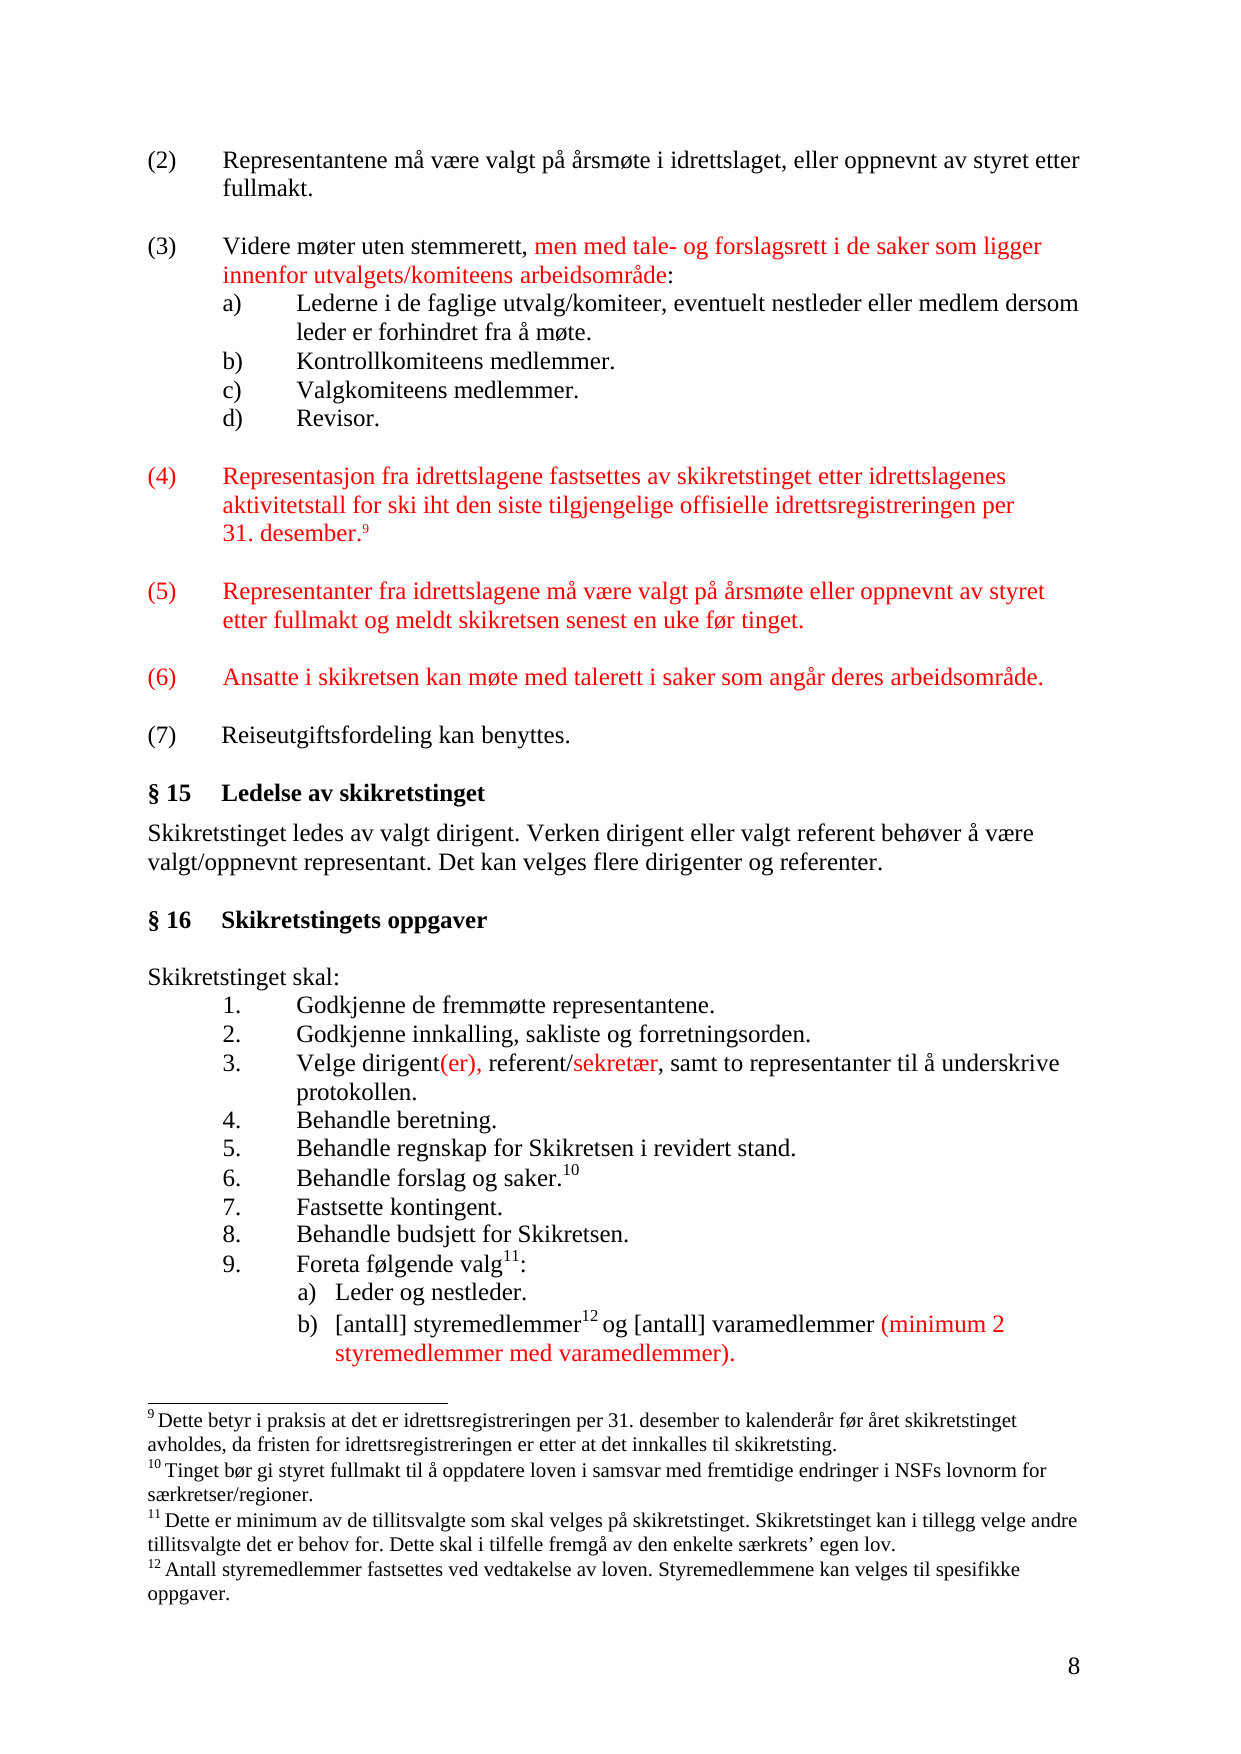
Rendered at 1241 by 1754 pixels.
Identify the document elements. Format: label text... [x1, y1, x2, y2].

list Behandle forslag og saker.10 [222, 1162, 1105, 1192]
text 10 Tinget bør gi styret fullmakt til å oppdatere loven i samsvar med fremtidige endringer i NSFs lovnorm for særkretser/regioner. [147, 1456, 1105, 1506]
list Velge dirigent(er), referent/sekretær, samt to representanter til å underskrive protokollen. [222, 1048, 1093, 1106]
list Behandle beretning. [222, 1106, 1105, 1134]
list Kontrollkomiteens medlemmer. [222, 346, 1105, 375]
list Godkjenne de fremmøtte representantene. [222, 991, 1105, 1019]
list Valgkomiteens medlemmer. [222, 375, 1105, 403]
list Revisor. [222, 403, 1105, 432]
text Skikretstinget skal: [147, 962, 1105, 991]
list Foreta følgende valg11: [222, 1248, 1105, 1278]
list Behandle regnskap for Skikretsen i revidert stand. [222, 1134, 1105, 1162]
list Representantene må være valgt på årsmøte i idrettslaget, eller oppnevnt av styret etter fullmakt. [147, 145, 1092, 202]
list Fastsette kontingent. [222, 1192, 1105, 1221]
text 12 Antall styremedlemmer fastsettes ved vedtakelse av loven. Styremedlemmene kan velges til spesifikke oppgaver. [147, 1556, 1063, 1605]
list [antall] styremedlemmer12 og [antall] varamedlemmer (minimum 2 styremedlemmer med varamedlemmer). [297, 1306, 1093, 1367]
subtitle § 15 Ledelse av skikretstinget [147, 778, 1105, 806]
list Reiseutgiftsfordeling kan benyttes. [147, 720, 1105, 748]
list Ansatte i skikretsen kan møte med talerett i saker som angår deres arbeidsområde. [147, 662, 1105, 691]
text Skikretstinget ledes av valgt dirigent. Verken dirigent eller valgt referent behøver å være valgt/oppnevnt representant. Det kan velges flere dirigenter og referenter. [147, 818, 1036, 876]
list Lederne i de faglige utvalg/komiteer, eventuelt nestleder eller medlem dersom leder er forhindret fra å møte. [222, 288, 1092, 346]
list Leder og nestleder. [297, 1278, 1105, 1306]
list Representasjon fra idrettslagene fastsettes av skikretstinget etter idrettslagenes aktivitetstall for ski iht den siste tilgjengelige offisielle idrettsregistreringen per 31. desember.9 [147, 461, 1052, 547]
subtitle § 16 Skikretstingets oppgaver [147, 905, 1105, 934]
list Videre møter uten stemmerett, men med tale- og forslagsrett i de saker som ligger innenfor utvalgets/komiteens arbeidsområde: [147, 231, 1093, 288]
list Behandle budsjett for Skikretsen. [222, 1221, 1105, 1248]
text 11 Dette er minimum av de tillitsvalgte som skal velges på skikretstinget. Skikretstinget kan i tillegg velge andre tillitsvalgte det er behov for. Dette skal i tilfelle fremgå av den enkelte særkrets’ egen lov. [147, 1506, 1105, 1556]
list Godkjenne innkalling, sakliste og forretningsorden. [222, 1019, 1105, 1048]
text 9 Dette betyr i praksis at det er idrettsregistreringen per 31. desember to kalenderår før året skikretstinget avholdes, da fristen for idrettsregistreringen er etter at det innkalles til skikretsting. [147, 1406, 1019, 1456]
list Representanter fra idrettslagene må være valgt på årsmøte eller oppnevnt av styret etter fullmakt og meldt skikretsen senest en uke før tinget. [147, 576, 1051, 633]
